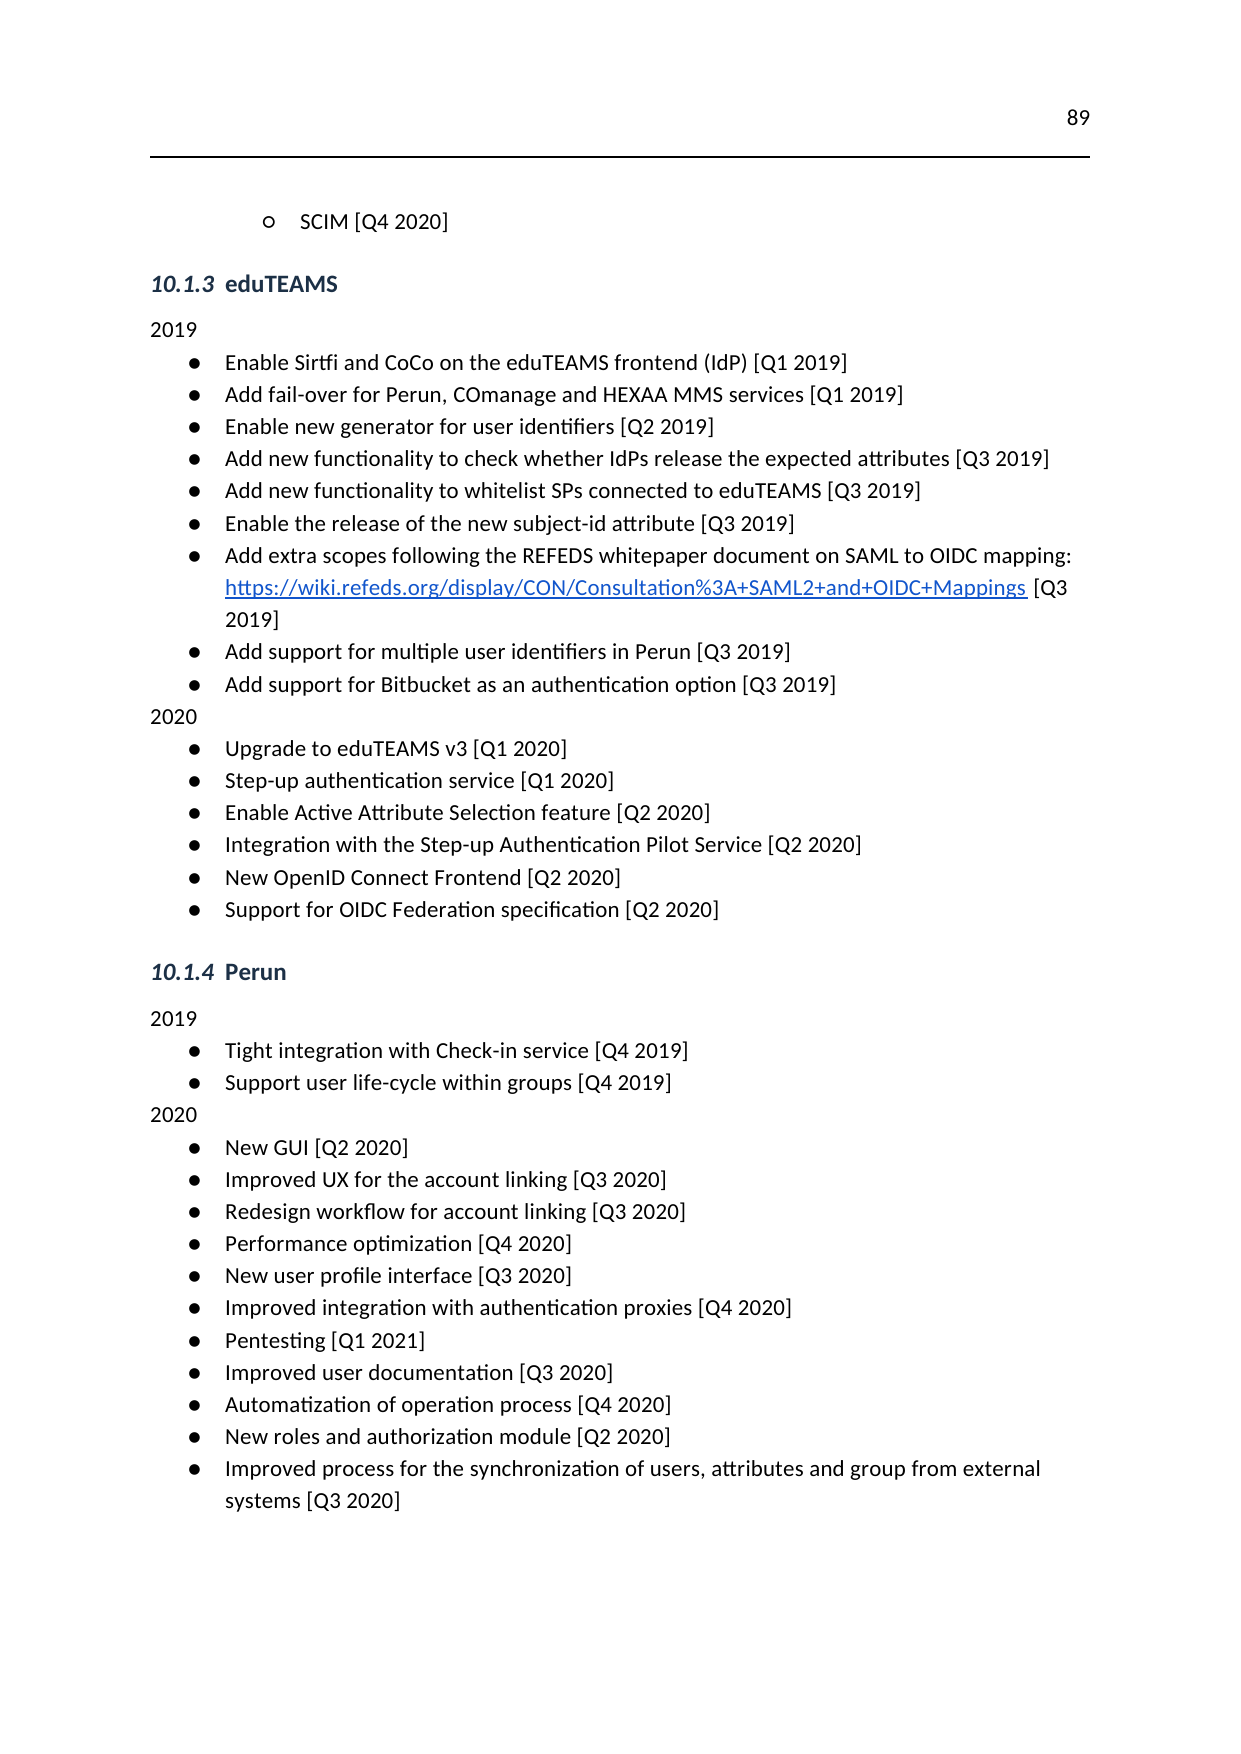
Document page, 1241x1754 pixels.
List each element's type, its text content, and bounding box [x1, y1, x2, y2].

text 2019 [150, 316, 1090, 344]
list Upgrade to eduTEAMS v3 [Q1 2020] [187, 734, 1090, 762]
text 2020 [150, 702, 1090, 730]
list Enable new generator for user identifiers [Q2 2019] [187, 412, 1090, 440]
list New roles and authorization module [Q2 2020] [187, 1422, 1090, 1450]
list Redesign workflow for account linking [Q3 2020] [187, 1197, 1090, 1225]
list Improved process for the synchronization of users, attributes and group from external systems [Q3 2020] [187, 1454, 1090, 1515]
list Add new functionality to check whether IdPs release the expected attributes [Q3 2019] [187, 444, 1090, 472]
list SCIM [Q4 2020] [262, 207, 1090, 235]
list New GUI [Q2 2020] [187, 1133, 1090, 1161]
list Support user life-cycle within groups [Q4 2019] [187, 1068, 1090, 1096]
list Integration with the Step-up Authentication Pilot Service [Q2 2020] [187, 831, 1090, 859]
list Enable the release of the new subject-id attribute [Q3 2019] [187, 509, 1090, 537]
list New OpenID Connect Frontend [Q2 2020] [187, 863, 1090, 891]
text 2020 [150, 1100, 1090, 1128]
list Tight integration with Check-in service [Q4 2019] [187, 1036, 1090, 1064]
list Step-up authentication service [Q1 2020] [187, 766, 1090, 794]
list Enable Sirtfi and CoCo on the eduTEAMS frontend (IdP) [Q1 2019] [187, 348, 1090, 376]
list Support for OIDC Federation specification [Q2 2020] [187, 895, 1090, 923]
text 2019 [150, 1004, 1090, 1032]
list Improved user documentation [Q3 2020] [187, 1358, 1090, 1386]
list Add new functionality to whitelist SPs connected to eduTEAMS [Q3 2019] [187, 477, 1090, 504]
list New user profile interface [Q3 2020] [187, 1261, 1090, 1289]
list Pentesting [Q1 2021] [187, 1326, 1090, 1354]
list Performance optimization [Q4 2020] [187, 1229, 1090, 1257]
list Improved UX for the account linking [Q3 2020] [187, 1165, 1090, 1193]
subtitle eduTEAMS [150, 268, 1090, 299]
list Improved integration with authentication proxies [Q4 2020] [187, 1293, 1090, 1322]
list Add extra scopes following the REFEDS whitepaper document on SAML to OIDC mapping: https://wiki.refeds.org/display/CON/Consultation%3A+SAML2+and+OIDC+Mappings [Q3 2019] [187, 541, 1090, 633]
list Add support for Bitbucket as an authentication option [Q3 2019] [187, 670, 1090, 698]
list Add support for multiple user identifiers in Perun [Q3 2019] [187, 637, 1090, 666]
list Automatization of operation process [Q4 2020] [187, 1390, 1090, 1418]
subtitle Perun [150, 956, 1090, 987]
list Add fail-over for Perun, COmanage and HEXAA MMS services [Q1 2019] [187, 380, 1090, 408]
list Enable Active Attribute Selection feature [Q2 2020] [187, 798, 1090, 826]
